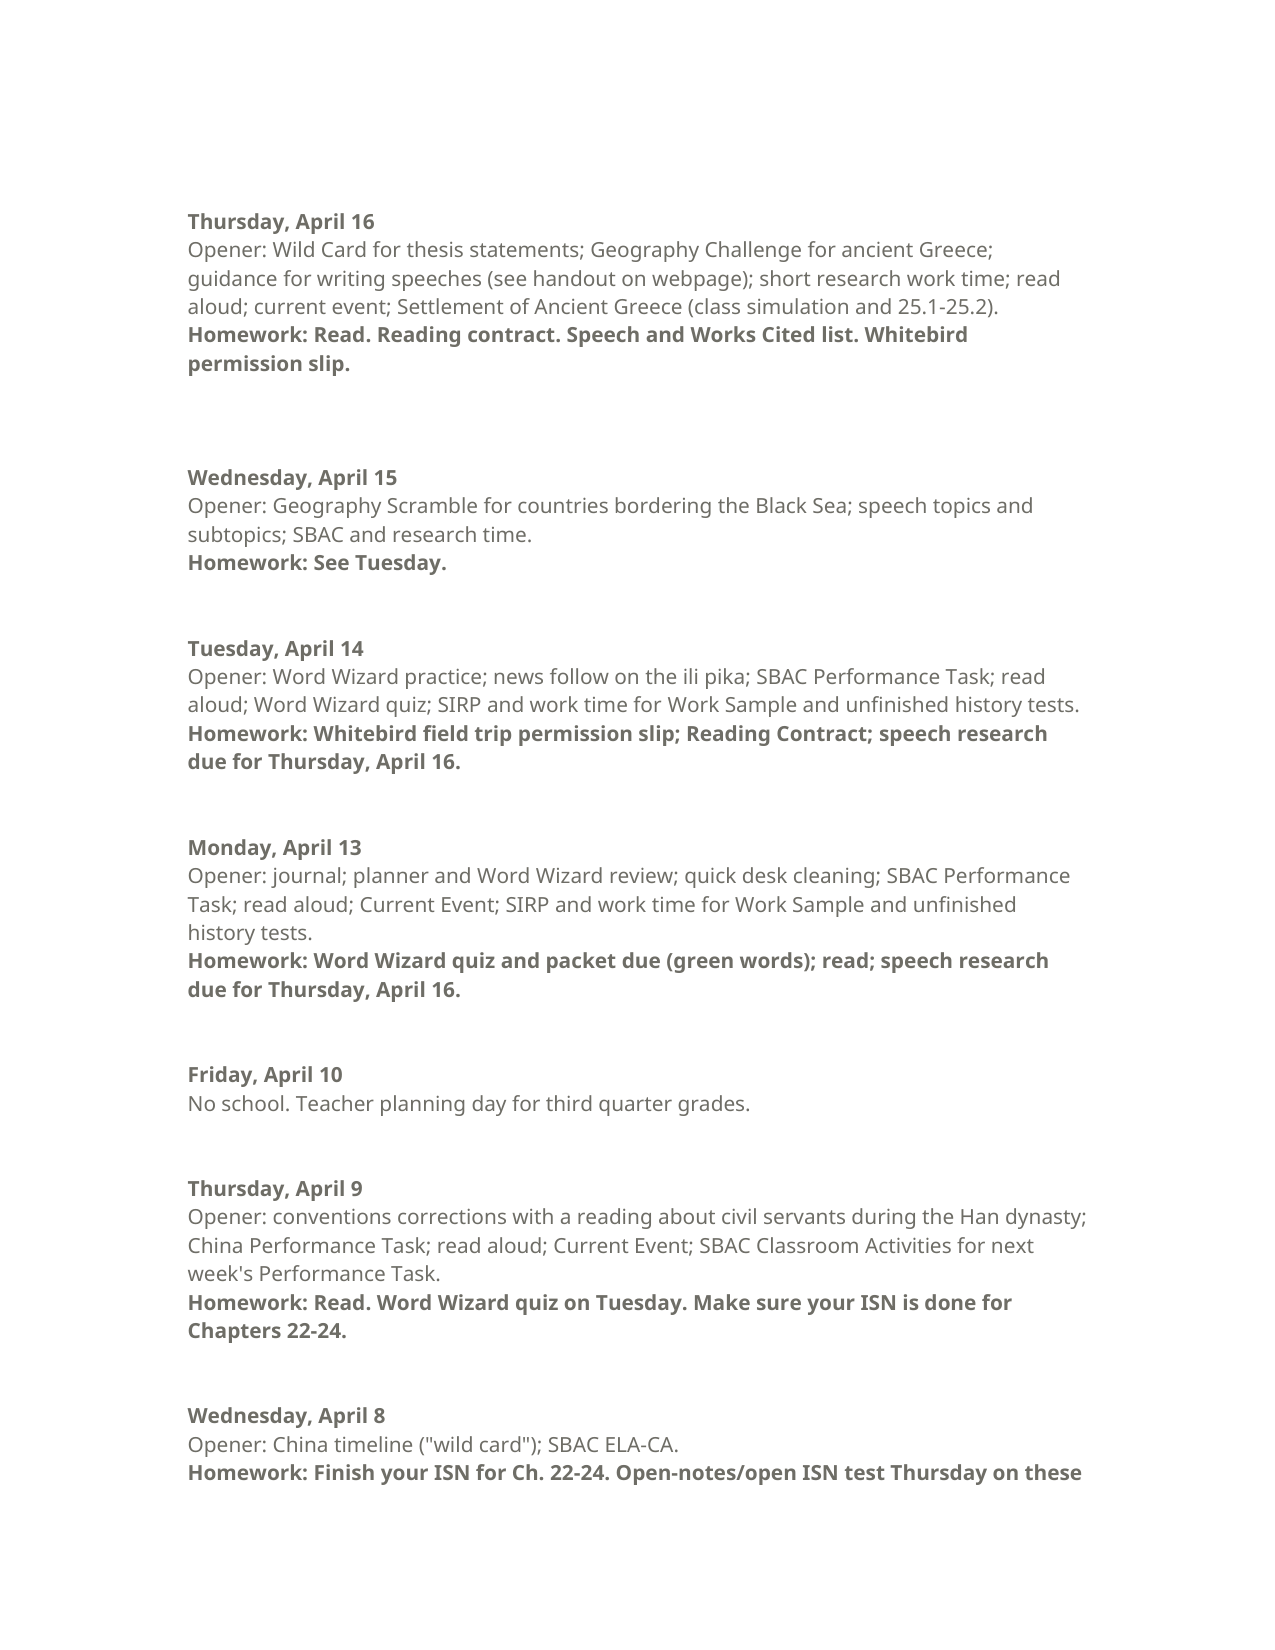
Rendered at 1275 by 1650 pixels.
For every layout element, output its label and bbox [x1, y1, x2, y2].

text [187, 1231, 1087, 1487]
text [187, 150, 1087, 406]
text [187, 463, 1087, 1270]
